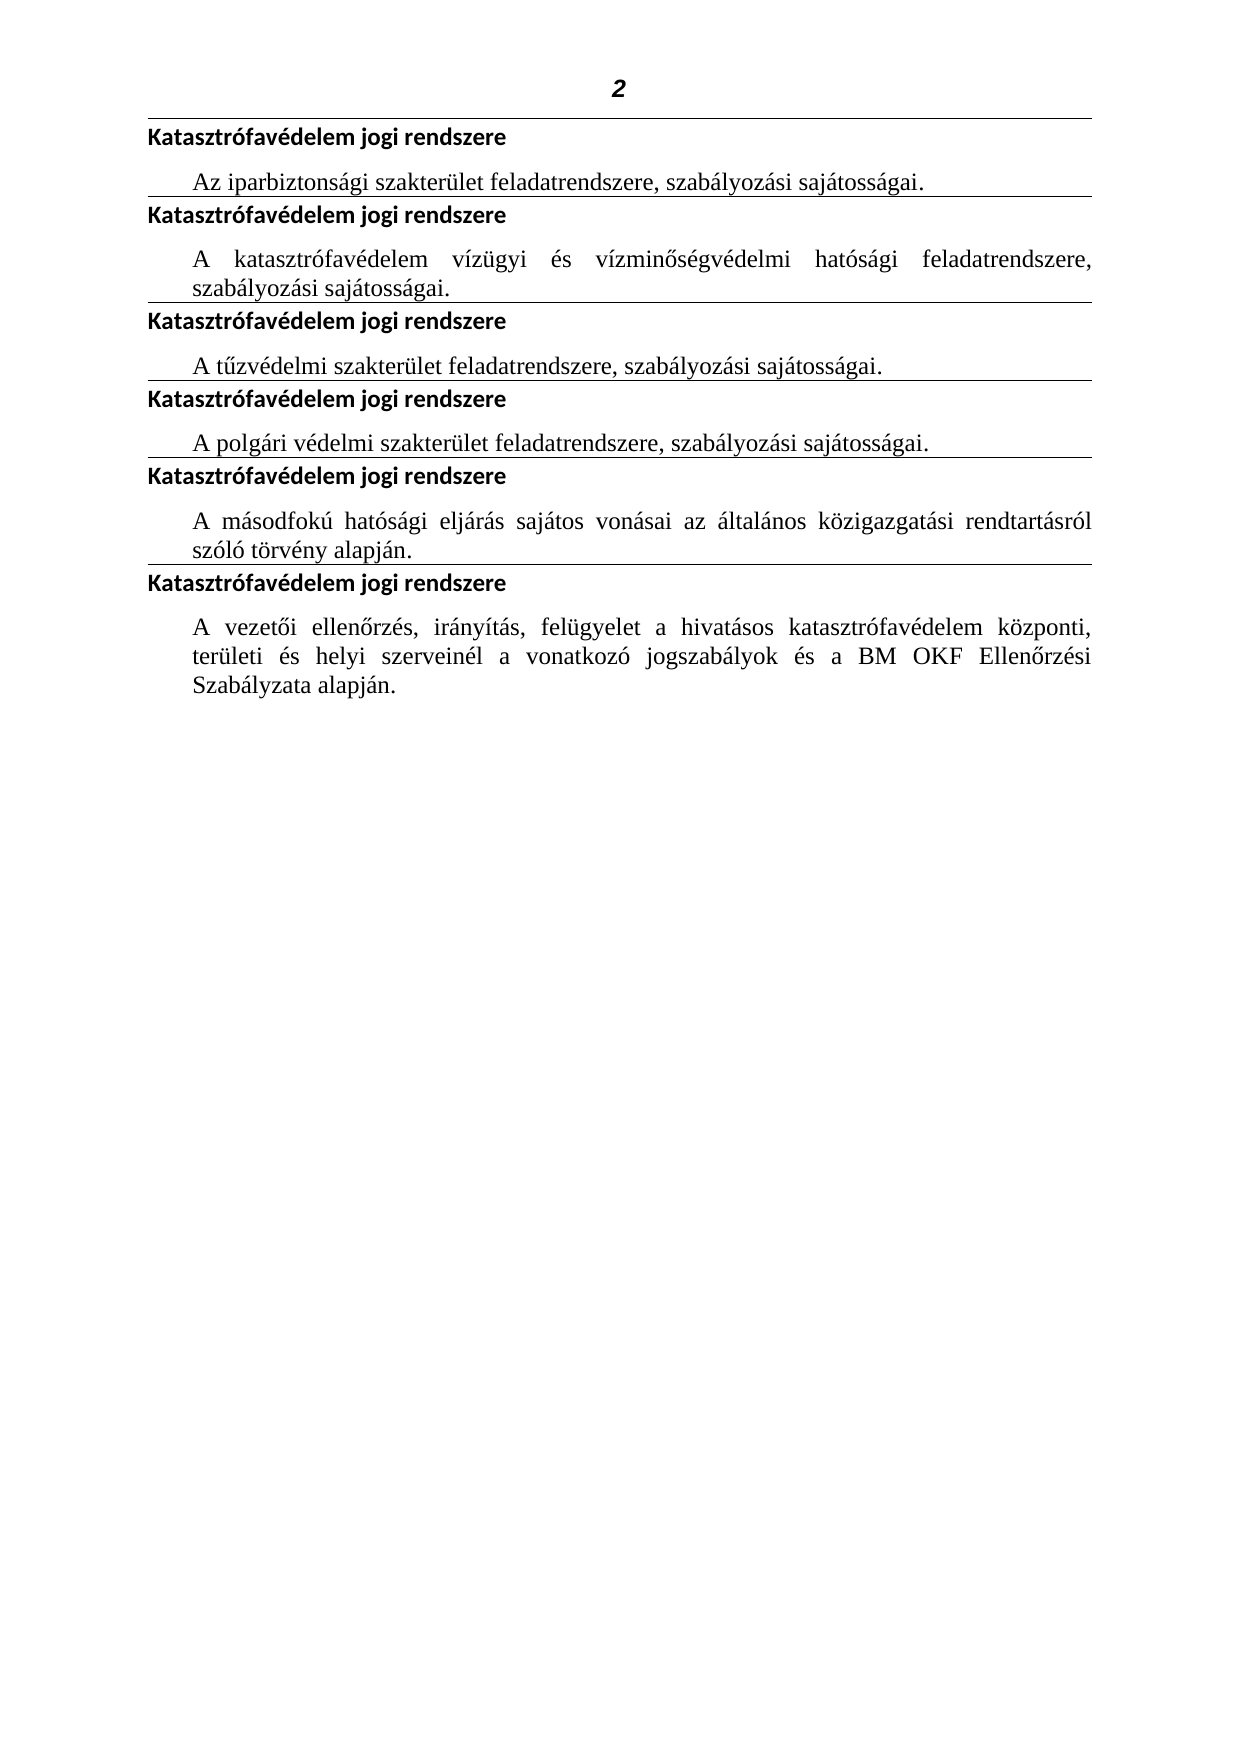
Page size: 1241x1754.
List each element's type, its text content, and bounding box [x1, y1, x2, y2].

text A polgári védelmi szakterület feladatrendszere, szabályozási sajátosságai. [192, 428, 1092, 457]
text Katasztrófavédelem jogi rendszere [148, 381, 1092, 413]
text A másodfokú hatósági eljárás sajátos vonásai az általános közigazgatási rendtartásról szóló törvény alapján. [192, 506, 1092, 564]
text Katasztrófavédelem jogi rendszere [148, 197, 1092, 229]
text Katasztrófavédelem jogi rendszere [148, 303, 1092, 336]
text A katasztrófavédelem vízügyi és vízminőségvédelmi hatósági feladatrendszere, szabályozási sajátosságai. [192, 244, 1092, 302]
text A vezetői ellenőrzés, irányítás, felügyelet a hivatásos katasztrófavédelem központi, területi és helyi szerveinél a vonatkozó jogszabályok és a BM OKF Ellenőrzési Szabályzata alapján. [192, 612, 1092, 699]
text Katasztrófavédelem jogi rendszere [148, 565, 1092, 597]
text A tűzvédelmi szakterület feladatrendszere, szabályozási sajátosságai. [192, 351, 1092, 380]
text Katasztrófavédelem jogi rendszere [148, 119, 1092, 152]
text Az iparbiztonsági szakterület feladatrendszere, szabályozási sajátosságai. [192, 167, 1092, 196]
text Katasztrófavédelem jogi rendszere [148, 458, 1092, 491]
